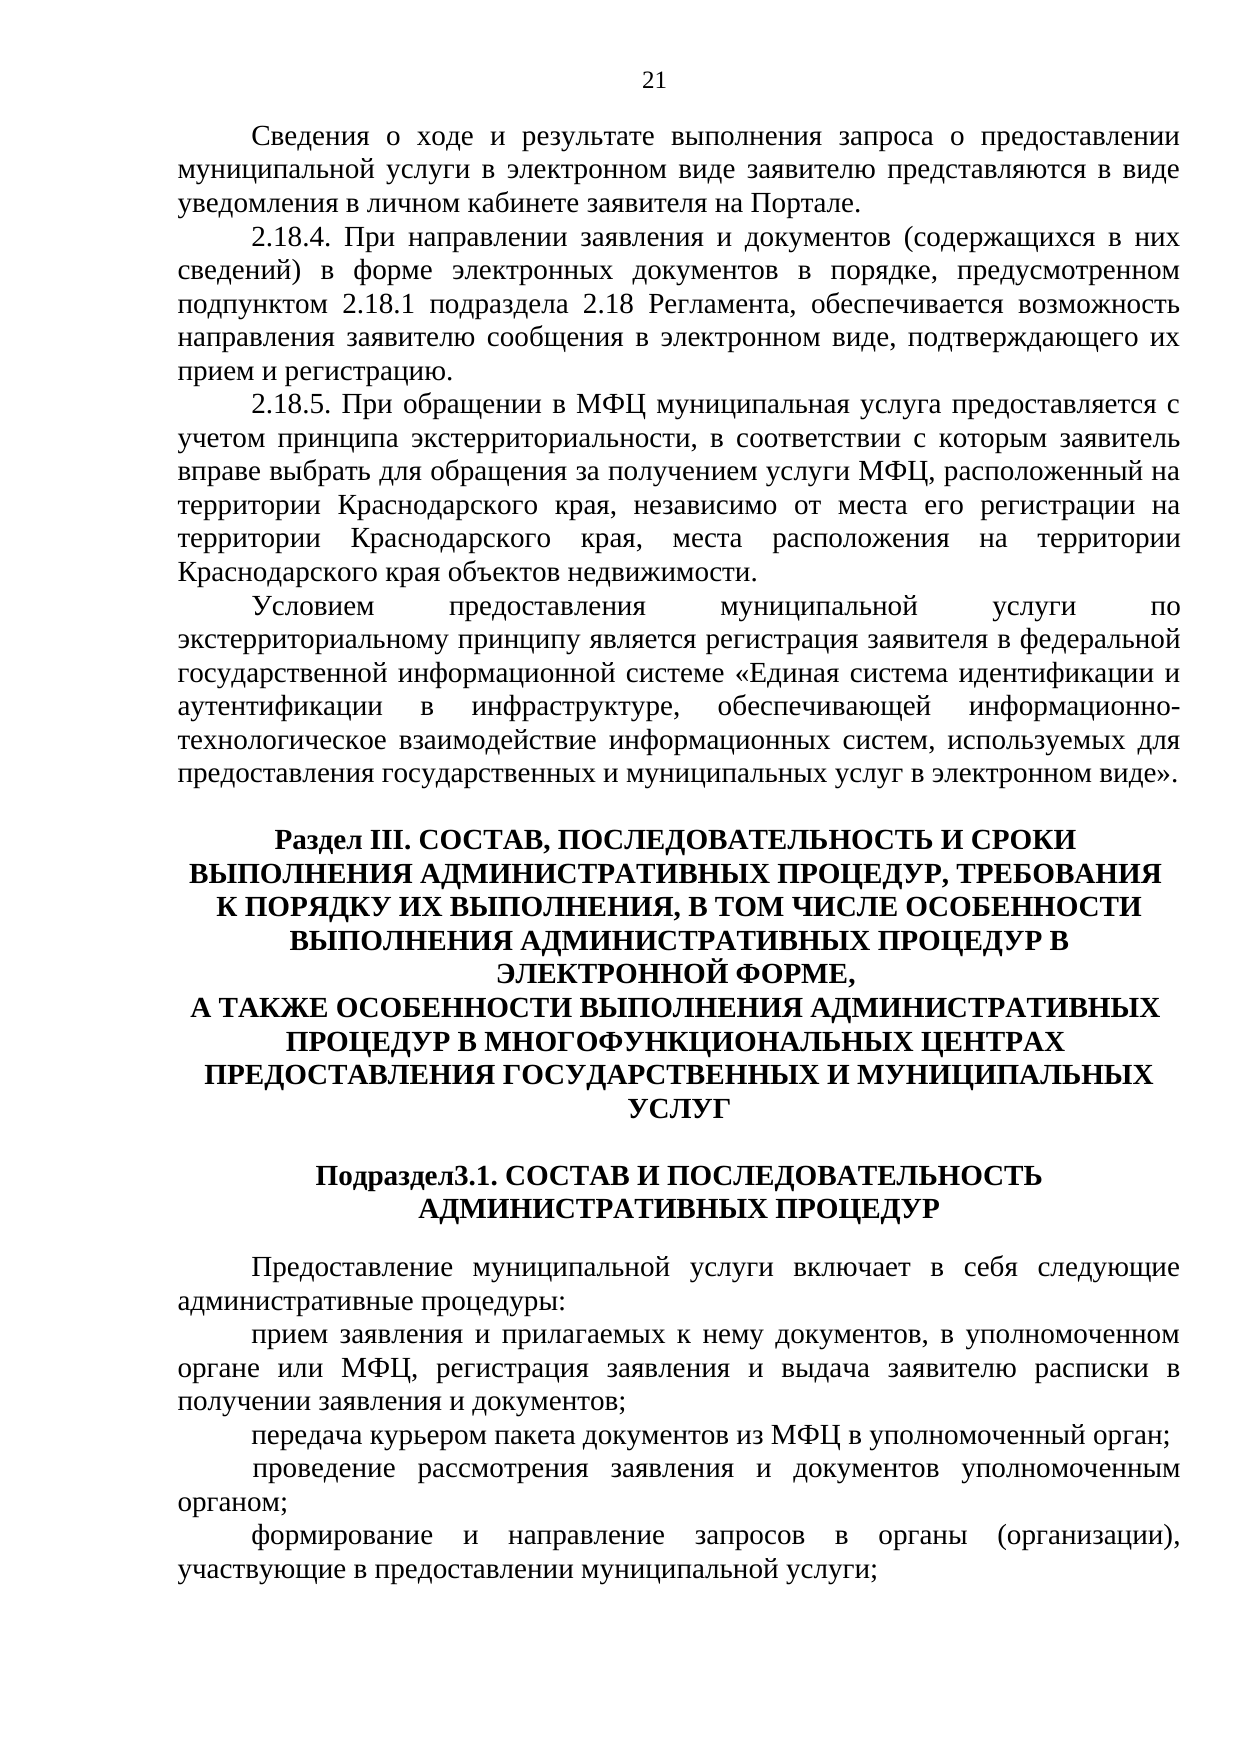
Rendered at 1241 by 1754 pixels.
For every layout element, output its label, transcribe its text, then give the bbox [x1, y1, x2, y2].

text передача курьером пакета документов из МФЦ в уполномоченный орган; [177, 1417, 1181, 1450]
text 2.18.4. При направлении заявления и документов (содержащихся в них сведений) в форме электронных документов в порядке, предусмотренном подпунктом 2.18.1 подраздела 2.18 Регламента, обеспечивается возможность направления заявителю сообщения в электронном виде, подтверждающего их прием и регистрацию. [177, 219, 1181, 386]
text Предоставление муниципальной услуги включает в себя следующие административные процедуры: [177, 1249, 1181, 1316]
text Раздел III. СОСТАВ, ПОСЛЕДОВАТЕЛЬНОСТЬ И СРОКИ ВЫПОЛНЕНИЯ АДМИНИСТРАТИВНЫХ ПРОЦЕДУР, ТРЕБОВАНИЯ К ПОРЯДКУ ИХ ВЫПОЛНЕНИЯ, В ТОМ ЧИСЛЕ ОСОБЕННОСТИ ВЫПОЛНЕНИЯ АДМИНИСТРАТИВНЫХ ПРОЦЕДУР В ЭЛЕКТРОННОЙ ФОРМЕ, А ТАКЖЕ ОСОБЕННОСТИ ВЫПОЛНЕНИЯ АДМИНИСТРАТИВНЫХ ПРОЦЕДУР В МНОГОФУНКЦИОНАЛЬНЫХ ЦЕНТРАХ ПРЕДОСТАВЛЕНИЯ ГОСУДАРСТВЕННЫХ И МУНИЦИПАЛЬНЫХ УСЛУГ [177, 822, 1181, 1124]
text Условием предоставления муниципальной услуги по экстерриториальному принципу является регистрация заявителя в федеральной государственной информационной системе «Единая система идентификации и аутентификации в инфраструктуре, обеспечивающей информационно-технологическое взаимодействие информационных систем, используемых для предоставления государственных и муниципальных услуг в электронном виде». [177, 588, 1181, 789]
text 2.18.5. При обращении в МФЦ муниципальная услуга предоставляется с учетом принципа экстерриториальности, в соответствии с которым заявитель вправе выбрать для обращения за получением услуги МФЦ, расположенный на территории Краснодарского края, независимо от места его регистрации на территории Краснодарского края, места расположения на территории Краснодарского края объектов недвижимости. [177, 386, 1181, 588]
text Сведения о ходе и результате выполнения запроса о предоставлении муниципальной услуги в электронном виде заявителю представляются в виде уведомления в личном кабинете заявителя на Портале. [177, 118, 1181, 219]
text формирование и направление запросов в органы (организации), участвующие в предоставлении муниципальной услуги; [177, 1517, 1181, 1584]
text прием заявления и прилагаемых к нему документов, в уполномоченном органе или МФЦ, регистрация заявления и выдача заявителю расписки в получении заявления и документов; [177, 1316, 1181, 1417]
text проведение рассмотрения заявления и документов уполномоченным органом; [177, 1450, 1181, 1517]
text Подраздел3.1. СОСТАВ И ПОСЛЕДОВАТЕЛЬНОСТЬ АДМИНИСТРАТИВНЫХ ПРОЦЕДУР [177, 1158, 1181, 1225]
